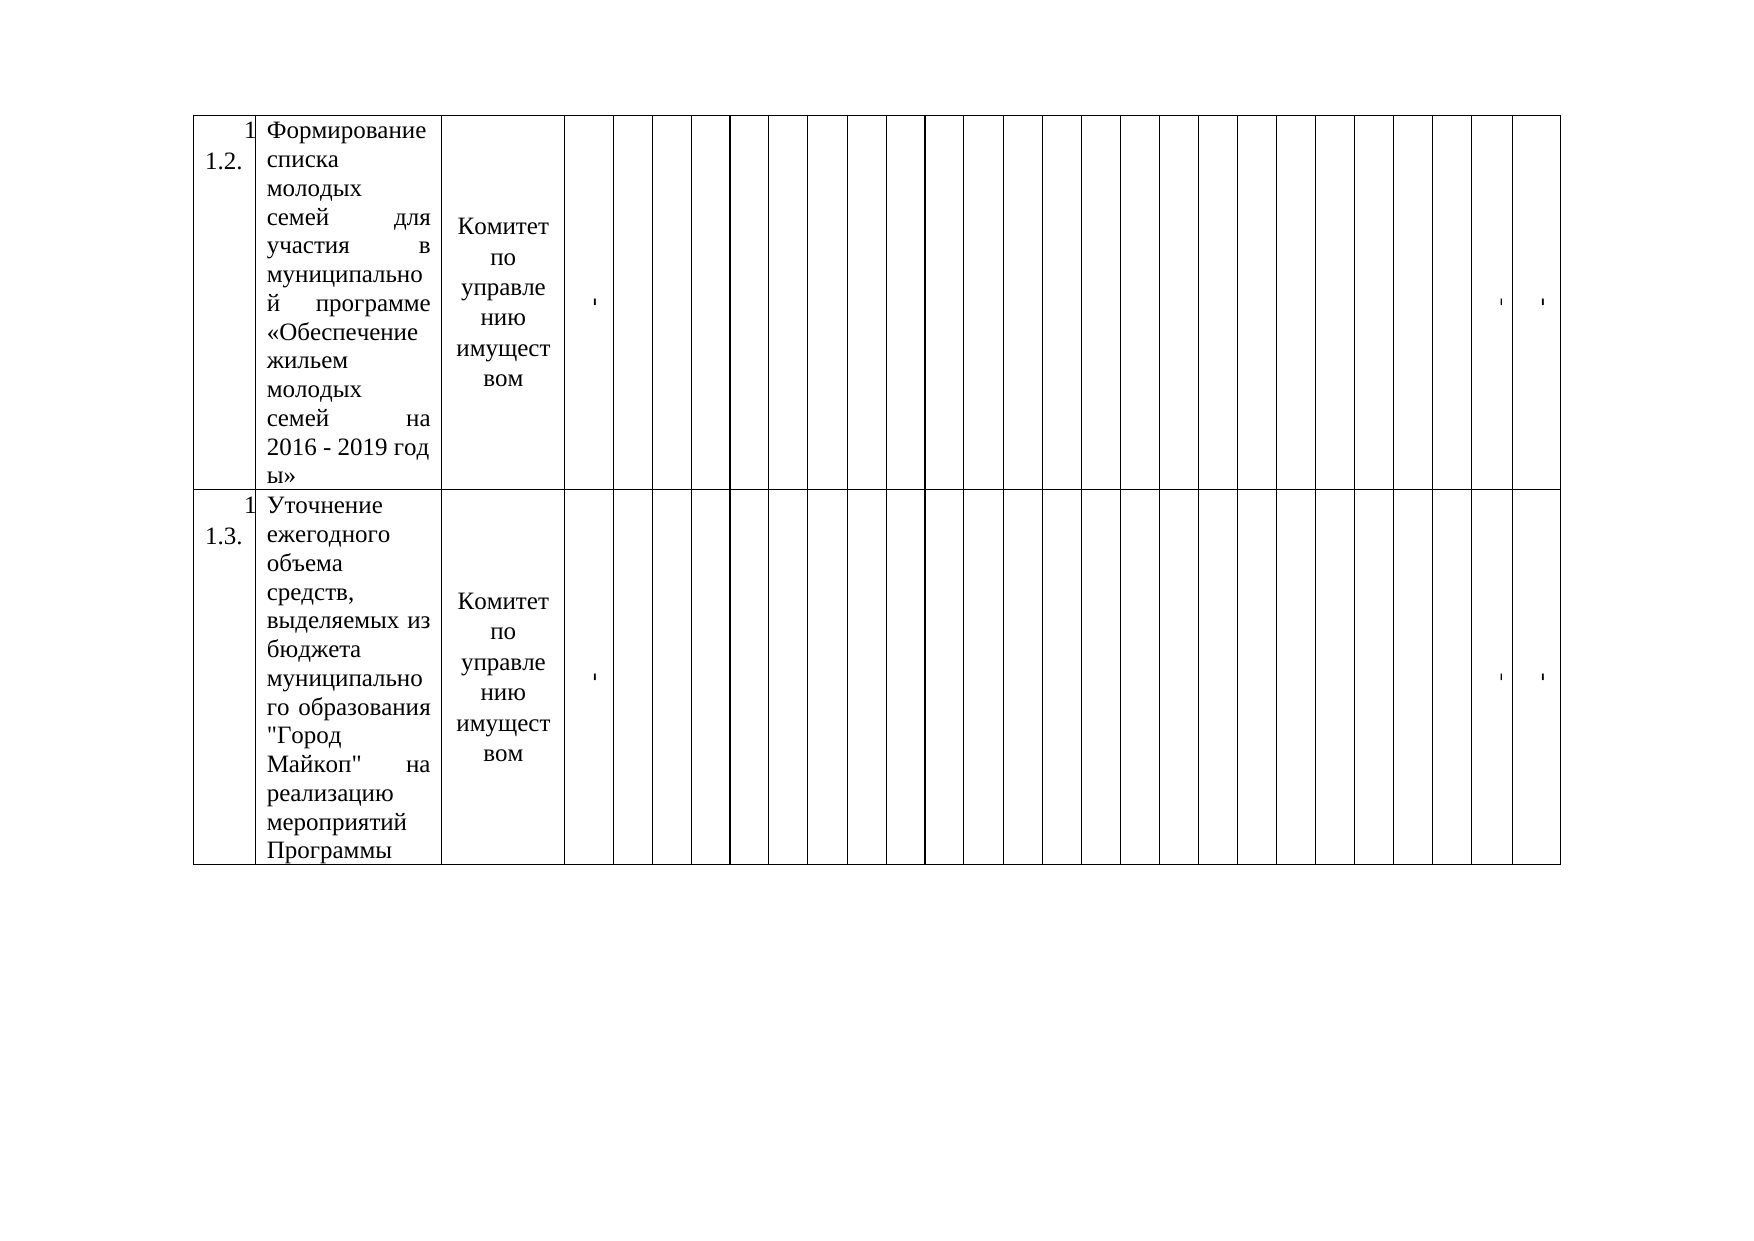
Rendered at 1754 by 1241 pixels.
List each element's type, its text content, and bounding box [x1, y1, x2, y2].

table_cell - [769, 116, 807, 489]
table_cell - [887, 490, 924, 864]
table_cell - [1004, 116, 1042, 489]
table_cell - [1472, 490, 1512, 864]
table_cell - [1121, 116, 1159, 489]
table_cell - [1043, 116, 1081, 489]
table_cell - [614, 116, 652, 489]
table_cell - [1472, 116, 1512, 489]
table_cell 11.3. [194, 490, 255, 864]
table_cell - [769, 490, 807, 864]
table_cell - [1433, 490, 1471, 864]
table_cell - [808, 490, 847, 864]
table_cell - [1277, 490, 1315, 864]
table_cell - [1277, 116, 1315, 489]
table_cell - [565, 116, 613, 489]
table_cell - [808, 116, 847, 489]
table_cell - [565, 490, 613, 864]
table_cell - [1199, 116, 1237, 489]
table_cell - [887, 116, 924, 489]
table_cell - [1433, 116, 1471, 489]
table_cell - [653, 116, 691, 489]
table_cell - [964, 116, 1003, 489]
table_cell - [1355, 490, 1393, 864]
table_cell - [848, 490, 886, 864]
table_cell - [1316, 490, 1354, 864]
table_cell - [1160, 490, 1198, 864]
table_cell - [1513, 116, 1560, 489]
table_cell - [1043, 490, 1081, 864]
table_cell - [848, 116, 886, 489]
table_cell - [1316, 116, 1354, 489]
table_cell Комитет по управле нию имущест вом [442, 490, 564, 864]
table_cell - [1199, 490, 1237, 864]
table_cell - [964, 490, 1003, 864]
table_cell - [1238, 490, 1276, 864]
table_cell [442, 116, 564, 489]
table_cell - [1004, 490, 1042, 864]
table_cell - [692, 490, 729, 864]
table_cell - [653, 490, 691, 864]
table_cell - [926, 116, 963, 489]
table_cell - [1082, 116, 1120, 489]
table_cell - [1160, 116, 1198, 489]
table_cell Формирование списка молодых семей для участия в муниципальной программе «Обеспечение жильем молодых семей на 2016 - 2019 годы» [256, 116, 441, 489]
table_cell - [1238, 116, 1276, 489]
table_cell - [1394, 490, 1432, 864]
table_cell - [1355, 116, 1393, 489]
table_cell - [1513, 490, 1560, 864]
table_cell - [1121, 490, 1159, 864]
table_cell - [1082, 490, 1120, 864]
table_cell - [1394, 116, 1432, 489]
table_cell - [731, 490, 768, 864]
table_cell - [926, 490, 963, 864]
table_cell Уточнение ежегодного объема средств, выделяемых из бюджета муниципального образования "Город Майкоп" на реализацию мероприятий Программы [256, 490, 441, 864]
table_cell - [692, 116, 729, 489]
table_cell 11.2. [194, 116, 255, 489]
table_cell - [731, 116, 768, 489]
table_cell - [614, 490, 652, 864]
